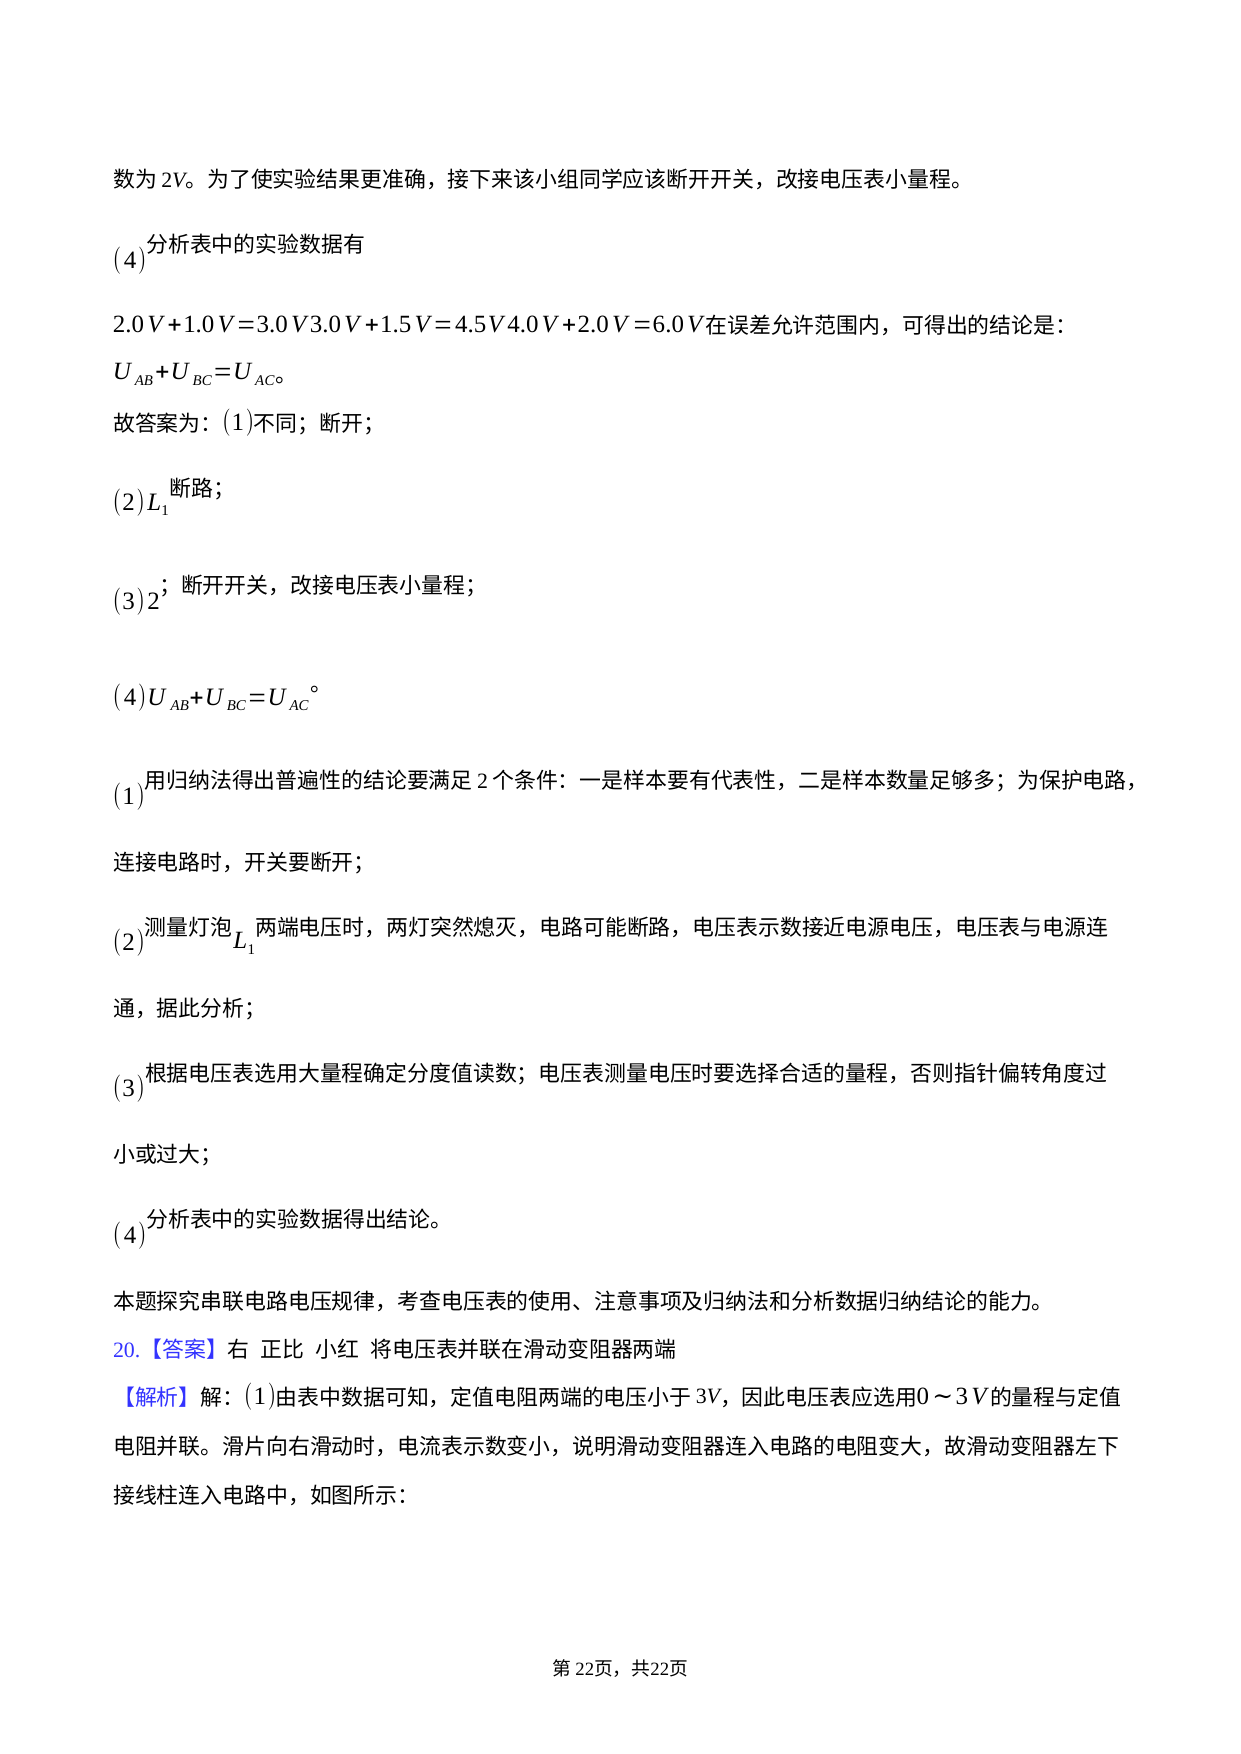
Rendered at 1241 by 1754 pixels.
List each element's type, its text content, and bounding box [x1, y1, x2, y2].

text 20.【答案】右 正比 小红 将电压表并联在滑动变阻器两端 [113, 1332, 1127, 1364]
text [113, 162, 1127, 1316]
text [113, 1380, 1127, 1510]
